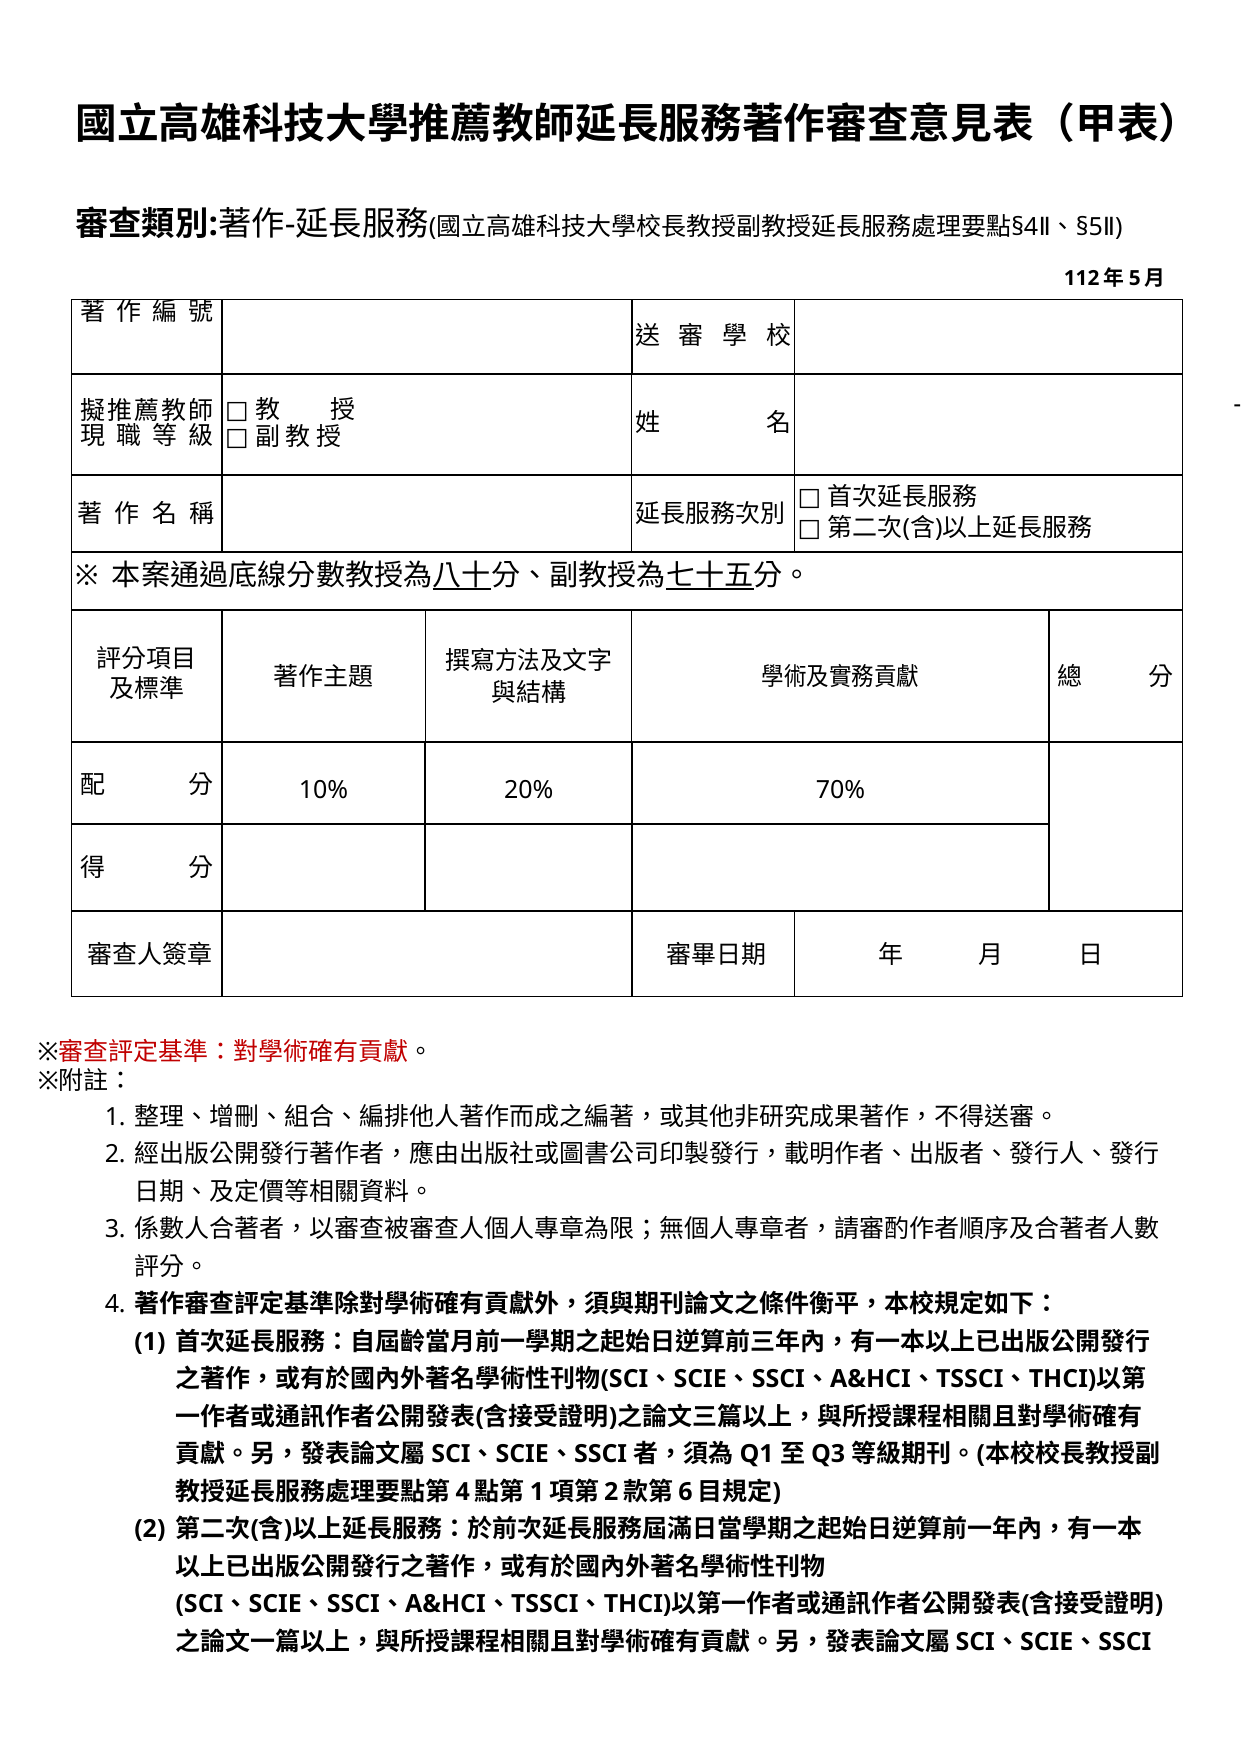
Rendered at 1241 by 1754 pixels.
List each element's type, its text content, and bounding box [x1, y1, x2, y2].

table_cell [1050, 743, 1182, 910]
table_cell 評分項目 及標準 [72, 611, 221, 741]
table_cell 配分 [72, 743, 221, 823]
list 係數人合著者，以審查被審查人個人專章為限；無個人專章者，請審酌作者順序及合著者人數評分。 [104, 1208, 1165, 1283]
table_header 送審學校 [633, 300, 794, 373]
table_cell 學術及實務貢獻 [632, 611, 1048, 741]
text 國立高雄科技大學推薦教師延長服務著作審查意見表（甲表） [63, 83, 1212, 158]
table_cell 本案通過底線分數教授為八十分、副教授為七十五分。 [72, 553, 1182, 609]
table_cell [426, 825, 631, 910]
table_cell [795, 375, 1182, 474]
text ※審查評定基準：對學術確有貢獻。 [37, 1037, 1237, 1066]
table_cell 姓名 [632, 375, 794, 474]
table_header [223, 300, 631, 373]
table_cell 20% [426, 743, 631, 823]
table_cell [223, 912, 631, 996]
text 審查類別:著作-延長服務(國立高雄科技大學校長教授副教授延長服務處理要點§4Ⅱ、§5Ⅱ) [75, 183, 1168, 258]
list 整理、增刪、組合、編排他人著作而成之編著，或其他非研究成果著作，不得送審。 [104, 1096, 1165, 1133]
table_cell 延長服務次別 [632, 476, 794, 551]
table_cell 擬推薦教師現職等級 [72, 375, 221, 474]
list 首次延長服務：自屆齡當月前一學期之起始日逆算前三年內，有一本以上已出版公開發行之著作，或有於國內外著名學術性刊物(SCI、SCIE、SSCI、A&HCI、TSSCI、THCI)以第一作者或通訊作者公開發表(含接受證明)之論文三篇以上，與所授課程相關且對學術確有貢獻。另，發表論文屬 SCI、SCIE、SSCI 者，須為 Q1 至 Q3 等級期刊。(本校校長教授副教授延長服務處理要點第4點第1項第2款第6目規定) [134, 1321, 1165, 1508]
table_cell 審畢日期 [633, 912, 794, 996]
table_cell 10% [223, 743, 424, 823]
table_cell 審查人簽章 [72, 912, 221, 996]
text 112年5月 [75, 258, 1165, 296]
table_cell [223, 825, 424, 910]
table_cell □ 教 授 □ 副 教 授 [223, 375, 631, 474]
table_cell 年 月 日 [795, 912, 1182, 996]
table_cell 總分 [1050, 611, 1182, 741]
list 經出版公開發行著作者，應由出版社或圖書公司印製發行，載明作者、出版者、發行人、發行日期、及定價等相關資料。 [104, 1133, 1165, 1208]
table_cell [633, 825, 1048, 910]
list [134, 1508, 1165, 1658]
table_cell [223, 476, 631, 551]
table_cell 得分 [72, 825, 221, 910]
table_header [795, 300, 1182, 373]
text ※附註： [38, 1066, 1151, 1096]
table_cell 撰寫方法及文字與結構 [426, 611, 631, 741]
table_header 著作編號 [72, 300, 221, 373]
table_cell 著作名稱 [72, 476, 221, 551]
table_cell □ 首次延長服務 □ 第二次(含)以上延長服務 [795, 476, 1182, 551]
list 著作審查評定基準除對學術確有貢獻外，須與期刊論文之條件衡平，本校規定如下： [104, 1283, 1165, 1321]
table_cell 70% [633, 743, 1048, 823]
table_cell 著作主題 [223, 611, 425, 741]
